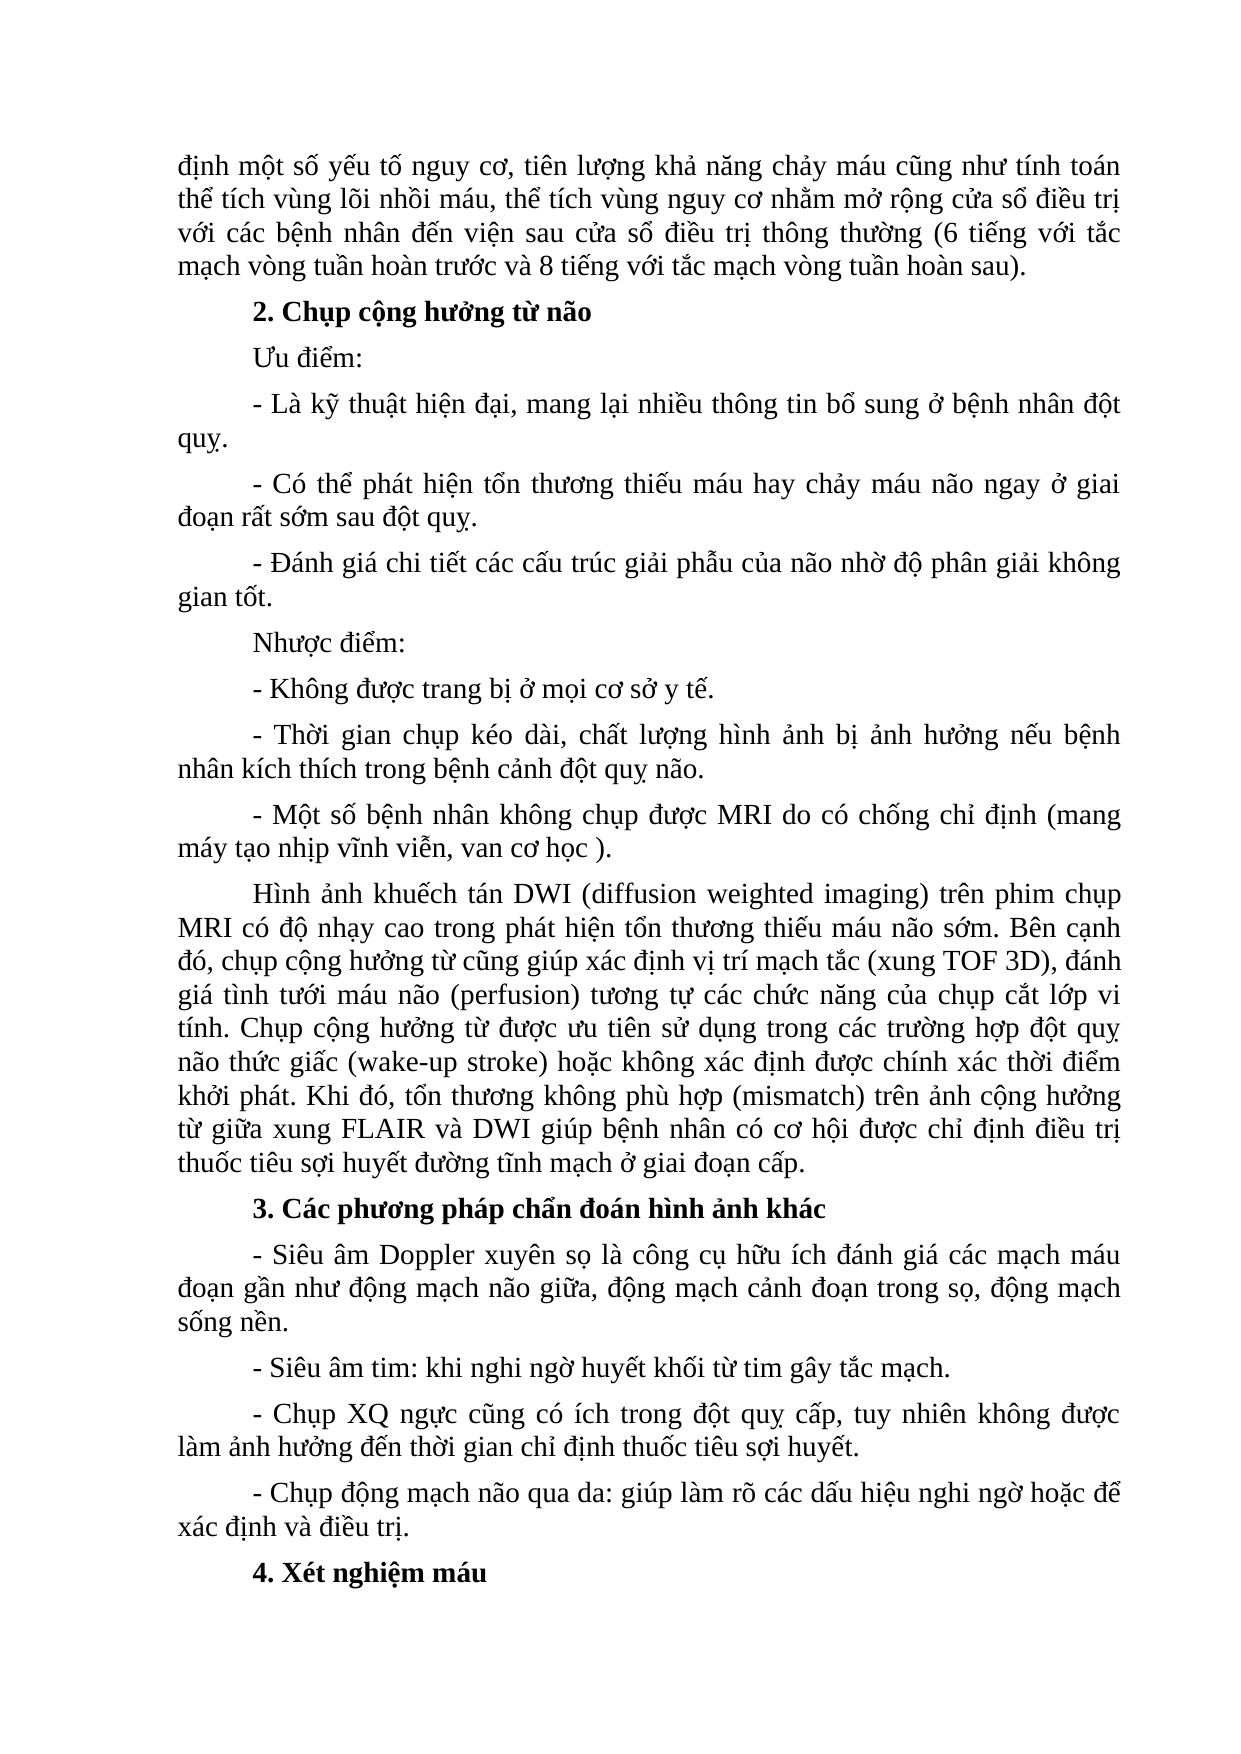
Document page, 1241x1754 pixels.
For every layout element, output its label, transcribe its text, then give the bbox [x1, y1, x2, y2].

text 3. Các phương pháp chẩn đoán hình ảnh khác [177, 1191, 1122, 1224]
text 2. Chụp cộng hưởng từ não [177, 294, 1122, 328]
text - Đánh giá chi tiết các cấu trúc giải phẫu của não nhờ độ phân giải không gian tốt. [177, 546, 1122, 613]
text - Siêu âm Doppler xuyên sọ là công cụ hữu ích đánh giá các mạch máu đoạn gần như động mạch não giữa, động mạch cảnh đoạn trong sọ, động mạch sống nền. [177, 1237, 1122, 1337]
text - Một số bệnh nhân không chụp được MRI do có chống chỉ định (mang máy tạo nhịp vĩnh viễn, van cơ học ). [177, 797, 1122, 864]
text Ưu điểm: [177, 340, 1122, 374]
text 4. Xét nghiệm máu [177, 1555, 1122, 1589]
text Hình ảnh khuếch tán DWI (diffusion weighted imaging) trên phim chụp MRI có độ nhạy cao trong phát hiện tổn thương thiếu máu não sớm. Bên cạnh đó, chụp cộng hưởng từ cũng giúp xác định vị trí mạch tắc (xung TOF 3D), đánh giá tình tưới máu não (perfusion) tương tự các chức năng của chụp cắt lớp vi tính. Chụp cộng hưởng từ được ưu tiên sử dụng trong các trường hợp đột quỵ não thức giấc (wake-up stroke) hoặc không xác định được chính xác thời điểm khởi phát. Khi đó, tổn thương không phù hợp (mismatch) trên ảnh cộng hưởng từ giữa xung FLAIR và DWI giúp bệnh nhân có cơ hội được chỉ định điều trị thuốc tiêu sợi huyết đường tĩnh mạch ở giai đoạn cấp. [177, 876, 1122, 1178]
text - Chụp XQ ngực cũng có ích trong đột quỵ cấp, tuy nhiên không được làm ảnh hưởng đến thời gian chỉ định thuốc tiêu sợi huyết. [177, 1396, 1122, 1463]
text Nhược điểm: [177, 625, 1122, 659]
text - Siêu âm tim: khi nghi ngờ huyết khối từ tim gây tắc mạch. [177, 1350, 1122, 1383]
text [177, 148, 1122, 282]
text - Có thể phát hiện tổn thương thiếu máu hay chảy máu não ngay ở giai đoạn rất sớm sau đột quỵ. [177, 466, 1122, 533]
text - Thời gian chụp kéo dài, chất lượng hình ảnh bị ảnh hưởng nếu bệnh nhân kích thích trong bệnh cảnh đột quỵ não. [177, 717, 1122, 784]
text - Chụp động mạch não qua da: giúp làm rõ các dấu hiệu nghi ngờ hoặc để xác định và điều trị. [177, 1476, 1122, 1543]
text - Là kỹ thuật hiện đại, mang lại nhiều thông tin bổ sung ở bệnh nhân đột quỵ. [177, 386, 1122, 453]
text - Không được trang bị ở mọi cơ sở y tế. [177, 671, 1122, 705]
